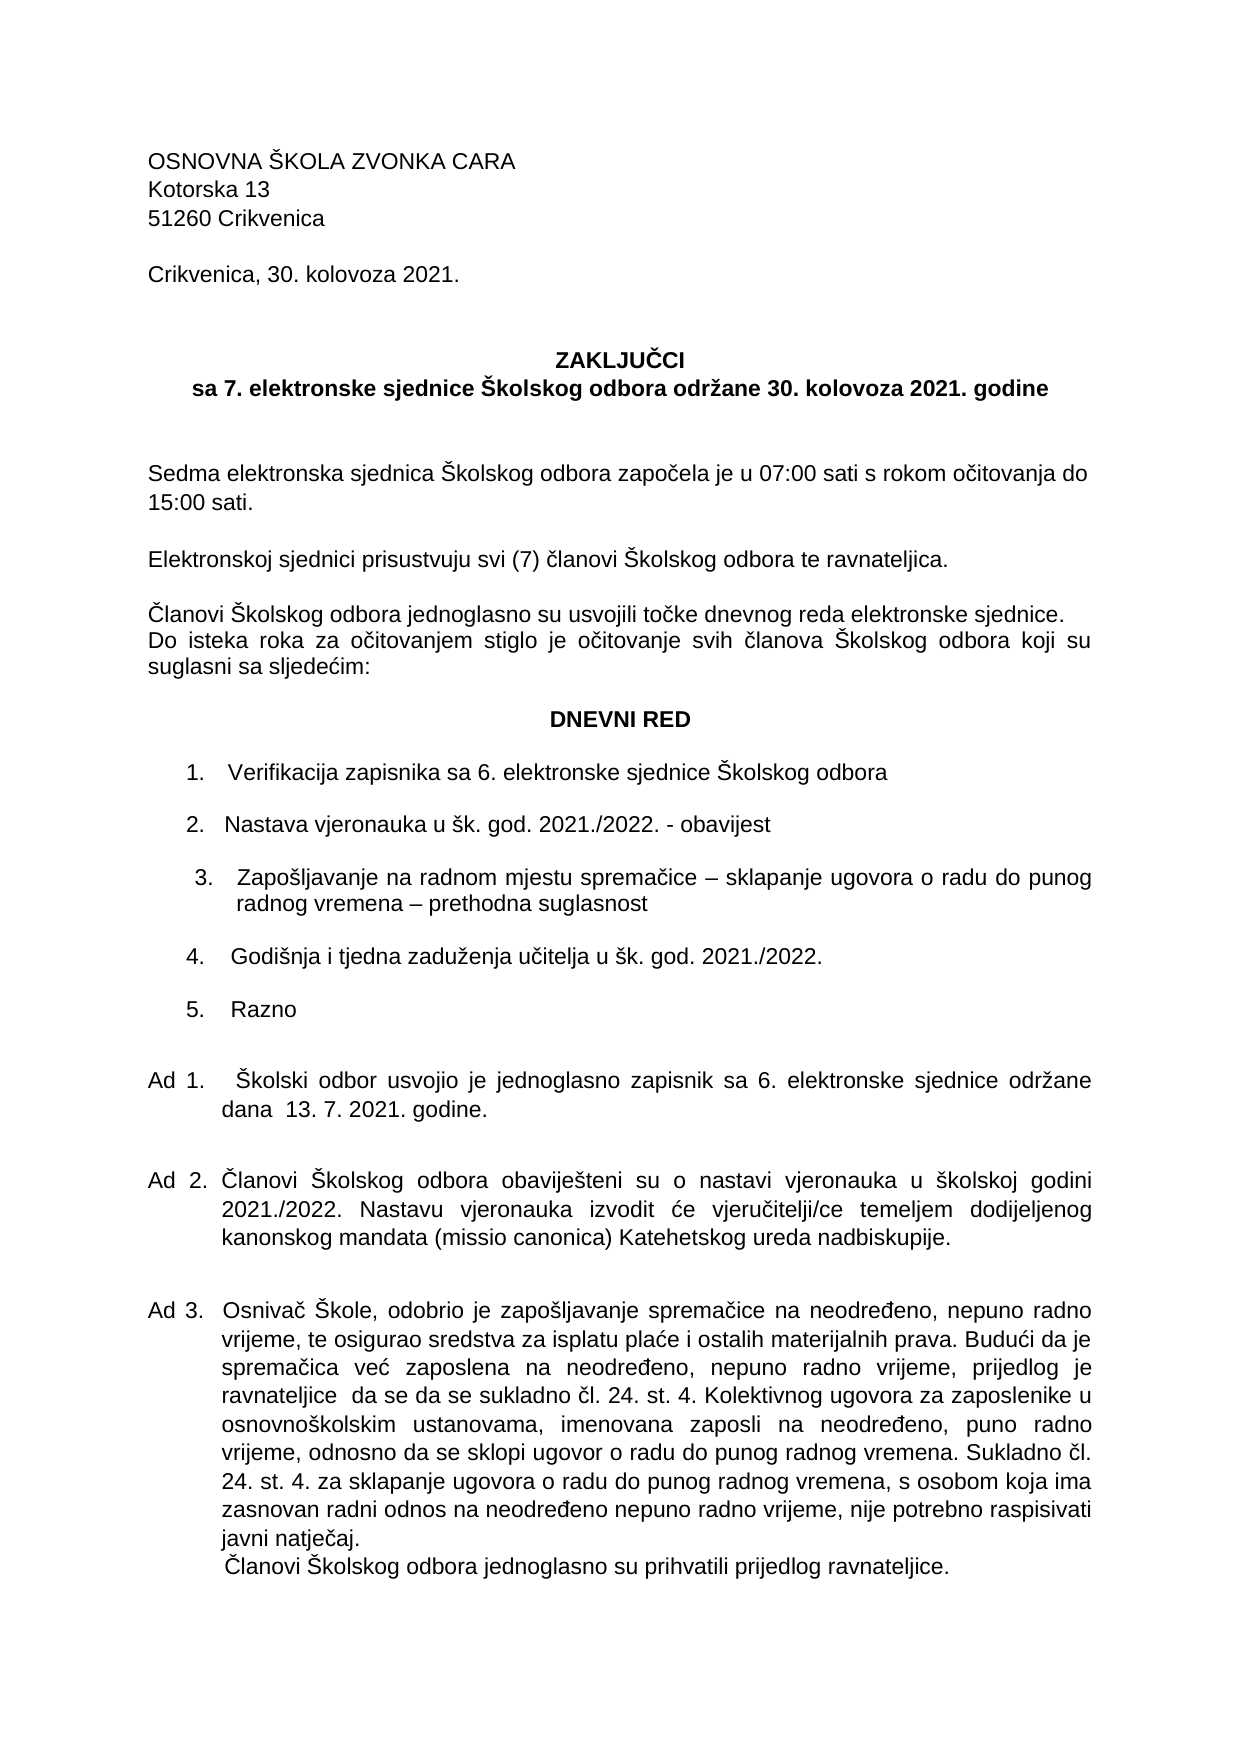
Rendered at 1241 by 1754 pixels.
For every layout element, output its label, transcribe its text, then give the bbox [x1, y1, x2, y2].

text Ad 1. Školski odbor usvojio je jednoglasno zapisnik sa 6. elektronske sjednice održane dana 13. 7. 2021. godine. [148, 1067, 1093, 1122]
text Sedma elektronska sjednica Školskog odbora započela je u 07:00 sati s rokom očitovanja do 15:00 sati. [148, 460, 1093, 515]
text 1. Verifikacija zapisnika sa 6. elektronske sjednice Školskog odbora [148, 759, 1093, 785]
text 5. Razno [148, 996, 1093, 1022]
text Ad 2. Članovi Školskog odbora obaviješteni su o nastavi vjeronauka u školskoj godini 2021./2022. Nastavu vjeronauka izvodit će vjeručitelji/ce temeljem dodijeljenog kanonskog mandata (missio canonica) Katehetskog ureda nadbiskupije. [148, 1167, 1093, 1250]
text Do isteka roka za očitovanjem stiglo je očitovanje svih članova Školskog odbora koji su suglasni sa sljedećim: [148, 627, 1093, 679]
text 4. Godišnja i tjedna zaduženja učitelja u šk. god. 2021./2022. [148, 943, 1093, 969]
text Ad 3. Osnivač Škole, odobrio je zapošljavanje spremačice na neodređeno, nepuno radno vrijeme, te osigurao sredstva za isplatu plaće i ostalih materijalnih prava. Budući da je spremačica već zaposlena na neodređeno, nepuno radno vrijeme, prijedlog je ravnateljice da se da se sukladno čl. 24. st. 4. Kolektivnog ugovora za zaposlenike u osnovnoškolskim ustanovama, imenovana zaposli na neodređeno, puno radno vrijeme, odnosno da se sklopi ugovor o radu do punog radnog vremena. Sukladno čl. 24. st. 4. za sklapanje ugovora o radu do punog radnog vremena, s osobom koja ima zasnovan radni odnos na neodređeno nepuno radno vrijeme, nije potrebno raspisivati javni natječaj. [148, 1297, 1093, 1551]
text DNEVNI RED [148, 706, 1093, 732]
text Crikvenica, 30. kolovoza 2021. [148, 261, 1093, 288]
text Elektronskoj sjednici prisustvuju svi (7) članovi Školskog odbora te ravnateljica. [148, 546, 1093, 572]
text 51260 Crikvenica [148, 204, 1093, 231]
text Članovi Školskog odbora jednoglasno su prihvatili prijedlog ravnateljice. [148, 1553, 1093, 1579]
text ZAKLJUČCI [148, 347, 1093, 373]
text sa 7. elektronske sjednice Školskog odbora održane 30. kolovoza 2021. godine [148, 375, 1093, 401]
text 3. Zapošljavanje na radnom mjestu spremačice – sklapanje ugovora o radu do punog radnog vremena – prethodna suglasnost [148, 864, 1093, 917]
text Članovi Školskog odbora jednoglasno su usvojili točke dnevnog reda elektronske sjednice. [148, 601, 1093, 627]
text OSNOVNA ŠKOLA ZVONKA CARA [148, 148, 1093, 174]
text Kotorska 13 [148, 176, 1093, 202]
text 2. Nastava vjeronauka u šk. god. 2021./2022. - obavijest [148, 811, 1093, 838]
